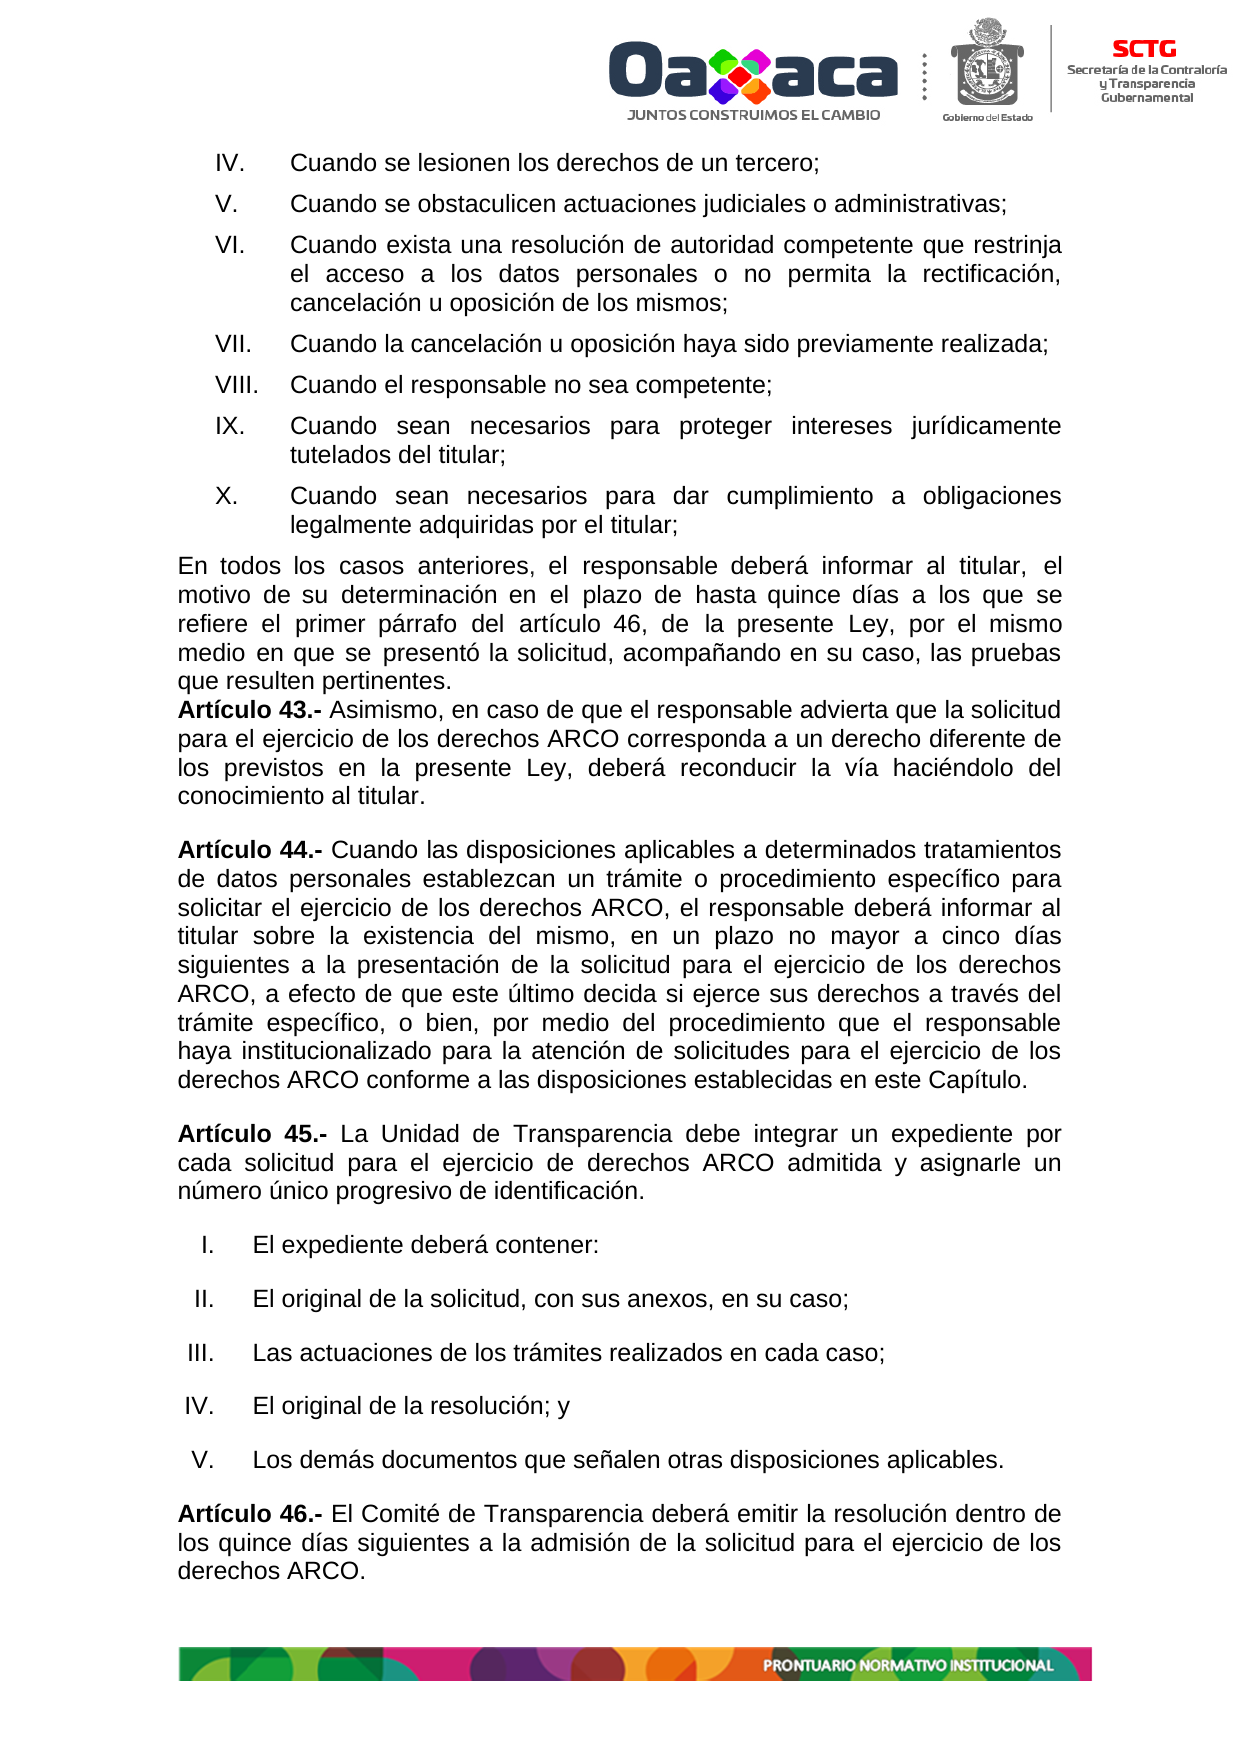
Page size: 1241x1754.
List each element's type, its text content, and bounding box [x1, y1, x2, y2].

list Los demás documentos que señalen otras disposiciones aplicables. [215, 1445, 1063, 1474]
list Cuando se lesionen los derechos de un tercero; [215, 148, 1063, 176]
list Cuando el responsable no sea competente; [215, 370, 1063, 399]
list Cuando exista una resolución de autoridad competente que restrinja el acceso a los datos personales o no permita la rectificación, cancelación u oposición de los mismos; [215, 230, 1063, 316]
list El expediente deberá contener: [215, 1230, 1063, 1259]
text Artículo 46.- El Comité de Transparencia deberá emitir la resolución dentro de los quince días siguientes a la admisión de la solicitud para el ejercicio de los derechos ARCO. [177, 1499, 1063, 1585]
list Las actuaciones de los trámites realizados en cada caso; [215, 1338, 1063, 1366]
list Cuando sean necesarios para proteger intereses jurídicamente tutelados del titular; [215, 411, 1063, 469]
text Artículo 44.- Cuando las disposiciones aplicables a determinados tratamientos de datos personales establezcan un trámite o procedimiento específico para solicitar el ejercicio de los derechos ARCO, el responsable deberá informar al titular sobre la existencia del mismo, en un plazo no mayor a cinco días siguientes a la presentación de la solicitud para el ejercicio de los derechos ARCO, a efecto de que este último decida si ejerce sus derechos a través del trámite específico, o bien, por medio del procedimiento que el responsable haya institucionalizado para la atención de solicitudes para el ejercicio de los derechos ARCO conforme a las disposiciones establecidas en este Capítulo. [177, 835, 1063, 1094]
list El original de la resolución; y [215, 1391, 1063, 1420]
list Cuando la cancelación u oposición haya sido previamente realizada; [215, 329, 1063, 358]
text Artículo 43.- Asimismo, en caso de que el responsable advierta que la solicitud para el ejercicio de los derechos ARCO corresponda a un derecho diferente de los previstos en la presente Ley, deberá reconducir la vía haciéndolo del conocimiento al titular. [177, 695, 1063, 810]
list Cuando se obstaculicen actuaciones judiciales o administrativas; [215, 189, 1063, 218]
list El original de la solicitud, con sus anexos, en su caso; [215, 1284, 1063, 1313]
text En todos los casos anteriores, el responsable deberá informar al titular, el motivo de su determinación en el plazo de hasta quince días a los que se refiere el primer párrafo del artículo 46, de la presente Ley, por el mismo medio en que se presentó la solicitud, acompañando en su caso, las pruebas que resulten pertinentes. [177, 551, 1063, 695]
picture [177, 1647, 1093, 1681]
list Cuando sean necesarios para dar cumplimiento a obligaciones legalmente adquiridas por el titular; [215, 481, 1063, 539]
picture [590, 4, 1239, 146]
text Artículo 45.- La Unidad de Transparencia debe integrar un expediente por cada solicitud para el ejercicio de derechos ARCO admitida y asignarle un número único progresivo de identificación. [177, 1119, 1063, 1205]
